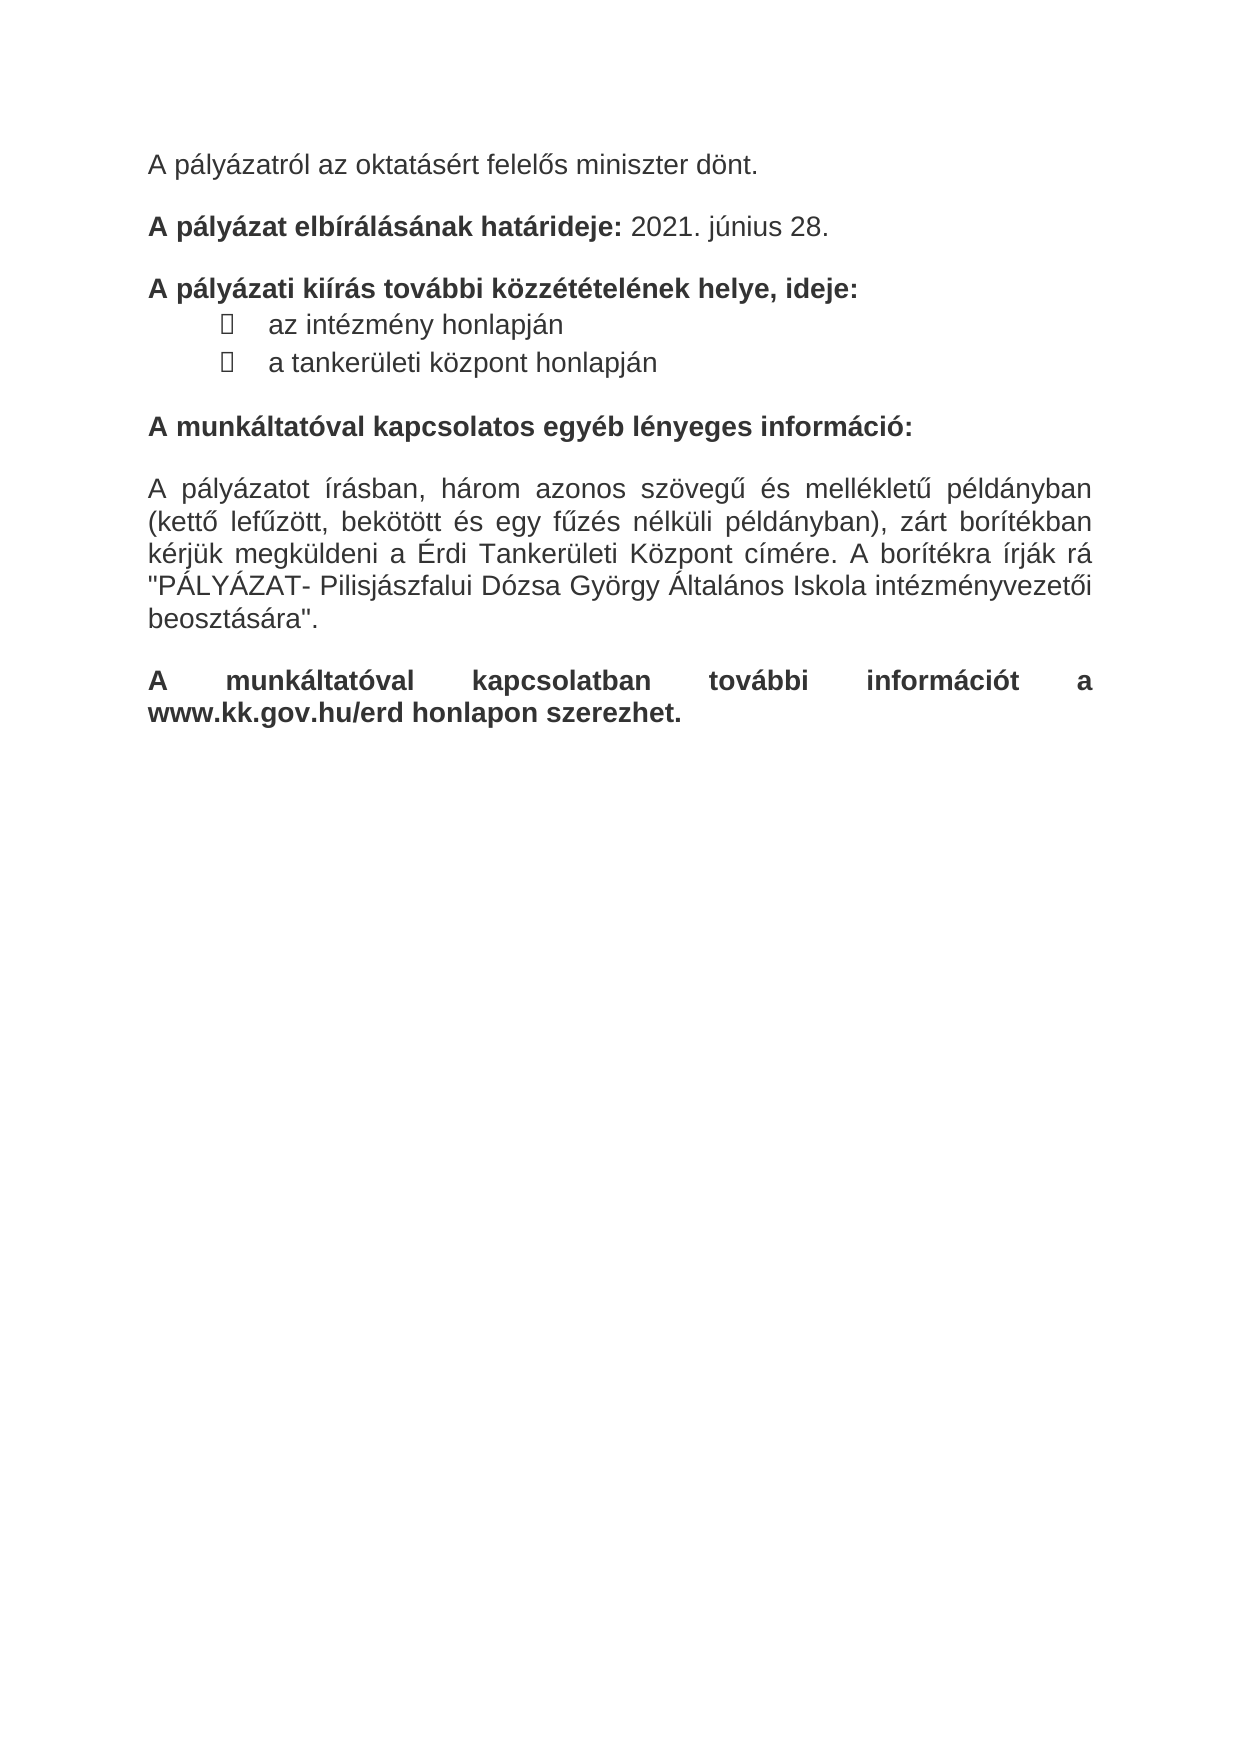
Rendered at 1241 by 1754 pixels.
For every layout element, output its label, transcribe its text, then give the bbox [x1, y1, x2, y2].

text A munkáltatóval kapcsolatos egyéb lényeges információ: [148, 410, 1093, 443]
text  az intézmény honlapján [218, 304, 1093, 342]
text A munkáltatóval kapcsolatban további információt a www.kk.gov.hu/erd honlapon szerezhet. [148, 664, 1093, 728]
text A pályázat elbírálásának határideje: 2021. június 28. [148, 209, 1093, 242]
text  a tankerületi központ honlapján [218, 342, 1093, 381]
text A pályázati kiírás további közzétételének helye, ideje: [148, 272, 1093, 304]
text A pályázatról az oktatásért felelős miniszter dönt. [148, 148, 1093, 180]
text A pályázatot írásban, három azonos szövegű és mellékletű példányban (kettő lefűzött, bekötött és egy fűzés nélküli példányban), zárt borítékban kérjük megküldeni a Érdi Tankerületi Központ címére. A borítékra írják rá "PÁLYÁZAT- Pilisjászfalui Dózsa György Általános Iskola intézményvezetői beosztására". [148, 472, 1093, 634]
